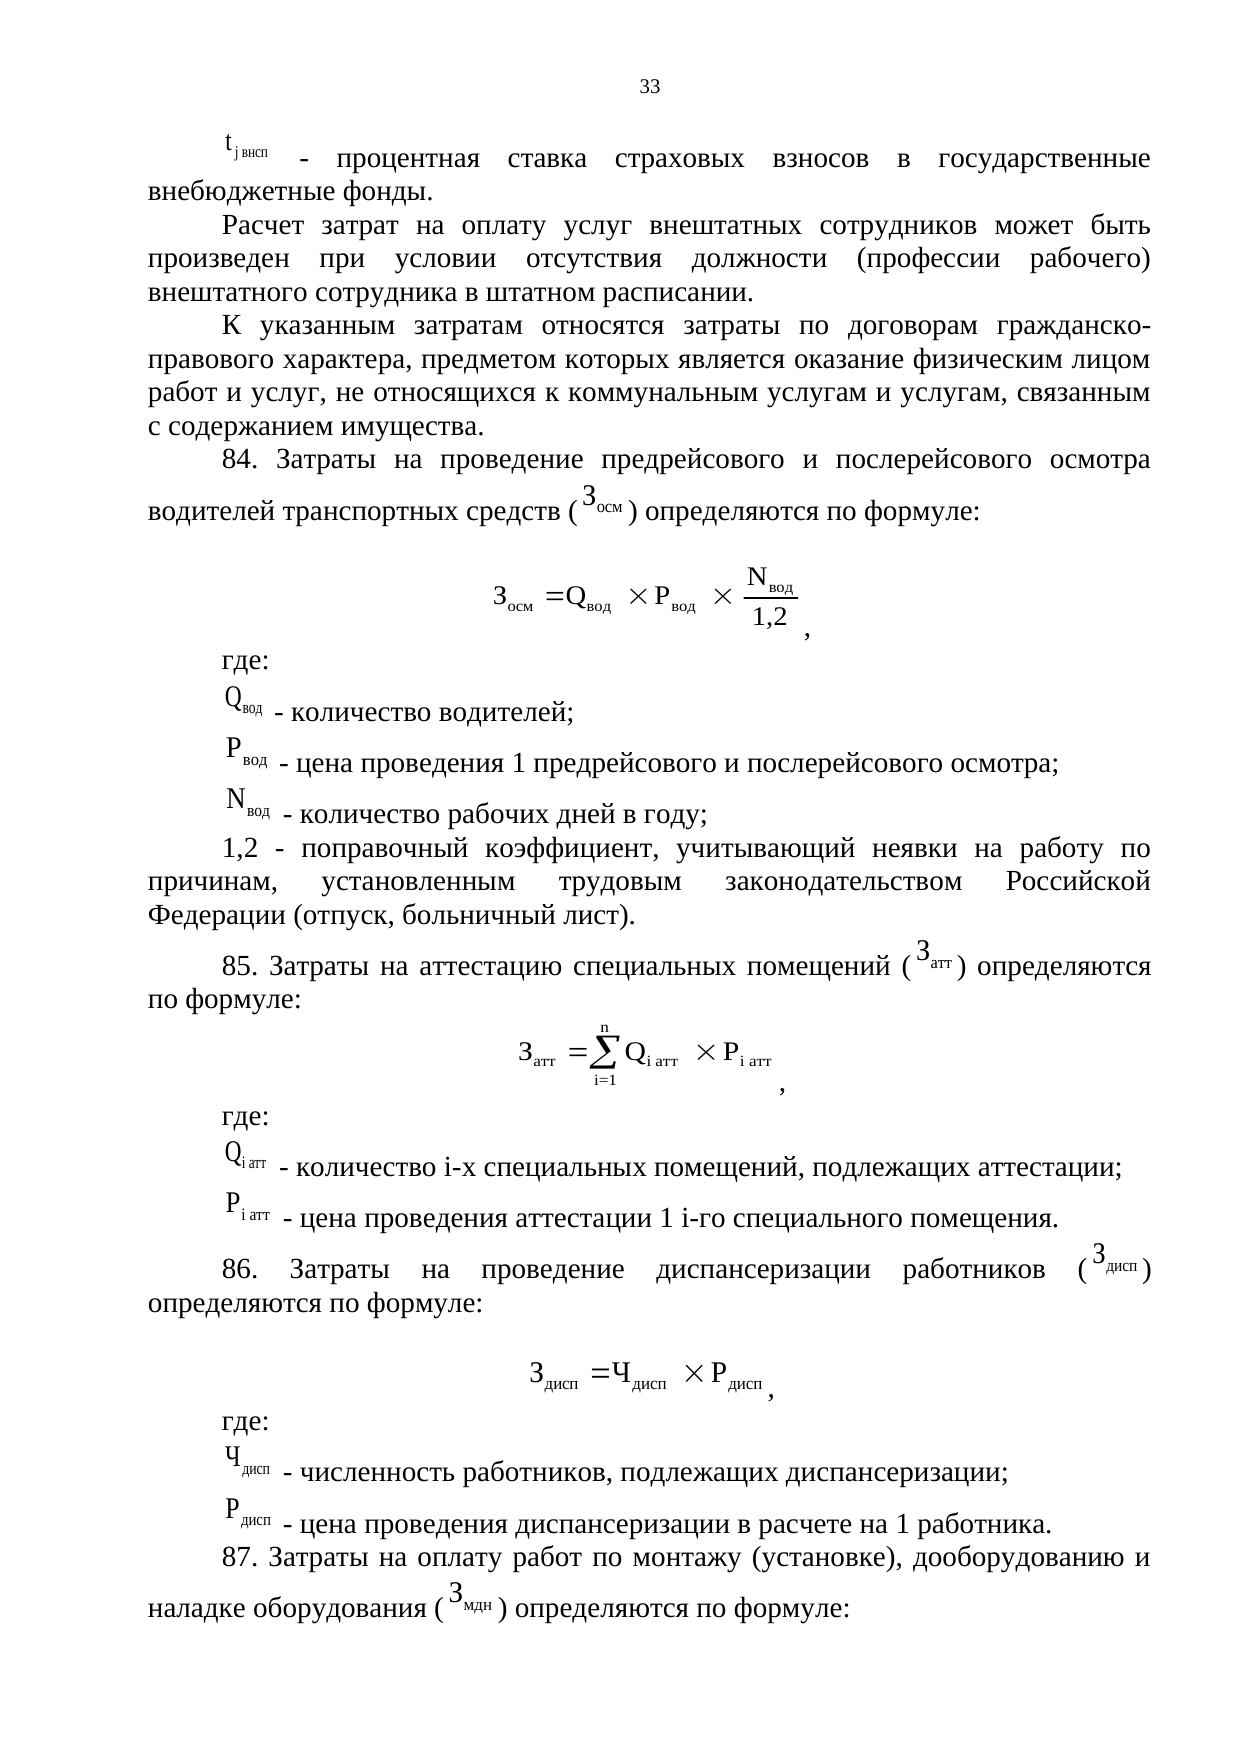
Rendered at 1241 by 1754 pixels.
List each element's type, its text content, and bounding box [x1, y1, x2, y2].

text , [148, 560, 1152, 642]
text 86. Затраты на проведение диспансеризации работников () определяются по формуле: [148, 1234, 1152, 1318]
text 1,2 - поправочный коэффициент, учитывающий неявки на работу по причинам, установленным трудовым законодательством Российской Федерации (отпуск, больничный лист). [148, 830, 1152, 930]
text 84. Затраты на проведение предрейсового и послерейсового осмотра водителей транспортных средств () определяются по формуле: [148, 442, 1152, 526]
text - процентная ставка страховых взносов в государственные внебюджетные фонды. [148, 122, 1152, 207]
text 87. Затраты на оплату работ по монтажу (установке), дооборудованию и наладке оборудования () определяются по формуле: [148, 1539, 1152, 1624]
text - численность работников, подлежащих диспансеризации; [148, 1437, 1152, 1488]
text - количество i-х специальных помещений, подлежащих аттестации; [148, 1131, 1152, 1182]
text где: [148, 1098, 1152, 1131]
text , [148, 1015, 1152, 1098]
text где: [148, 642, 1152, 676]
text - количество водителей; [148, 676, 1152, 727]
text Расчет затрат на оплату услуг внештатных сотрудников может быть произведен при условии отсутствия должности (профессии рабочего) внештатного сотрудника в штатном расписании. [148, 207, 1152, 307]
text - количество рабочих дней в году; [148, 778, 1152, 830]
text - цена проведения диспансеризации в расчете на 1 работника. [148, 1488, 1152, 1539]
text где: [148, 1403, 1152, 1437]
text , [148, 1352, 1152, 1403]
text К указанным затратам относятся затраты по договорам гражданско-правового характера, предметом которых является оказание физическим лицом работ и услуг, не относящихся к коммунальным услугам и услугам, связанным с содержанием имущества. [148, 307, 1152, 442]
text - цена проведения 1 предрейсового и послерейсового осмотра; [148, 727, 1152, 778]
text 85. Затраты на аттестацию специальных помещений () определяются по формуле: [148, 930, 1152, 1015]
text - цена проведения аттестации 1 i-го специального помещения. [148, 1182, 1152, 1234]
